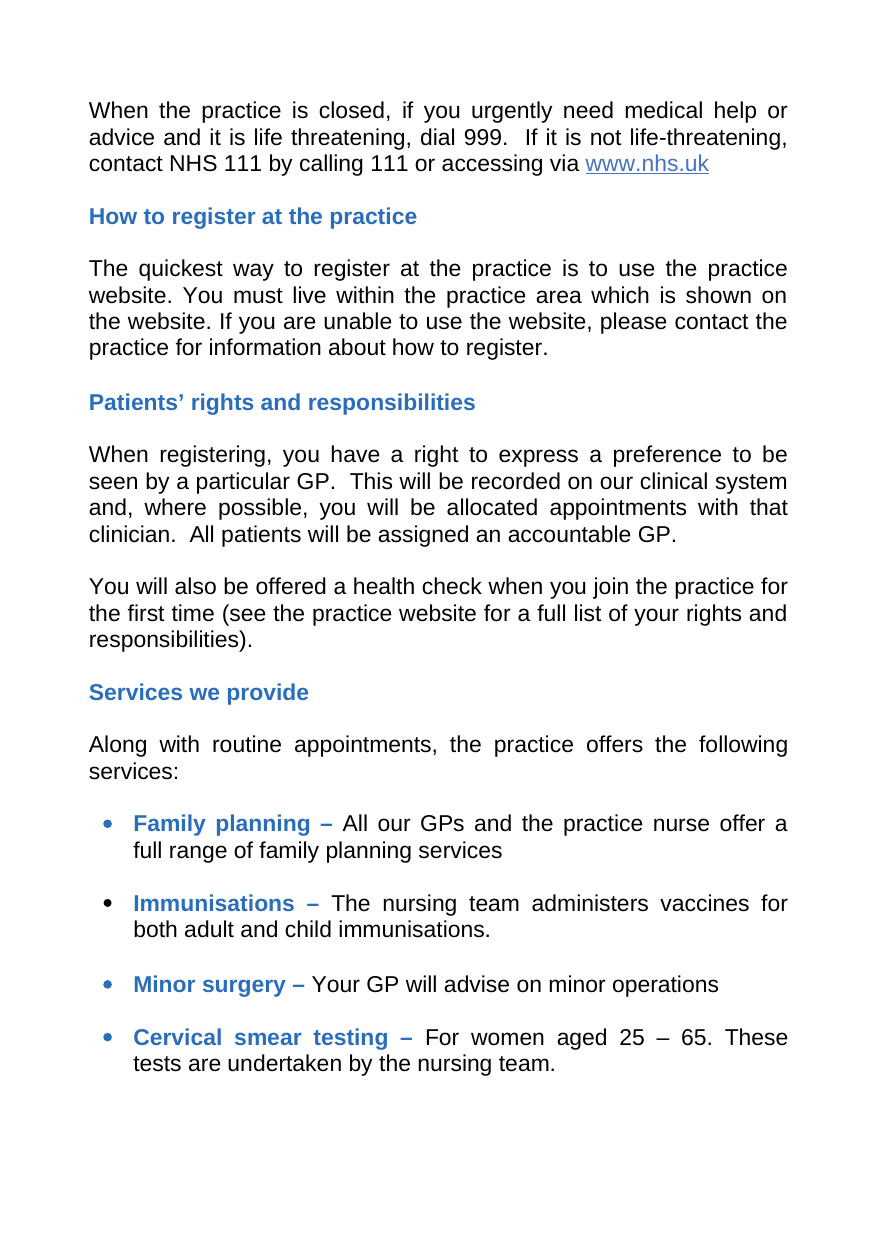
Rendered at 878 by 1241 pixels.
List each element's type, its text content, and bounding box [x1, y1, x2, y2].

text Patients’ rights and responsibilities [89, 389, 788, 415]
text Along with routine appointments, the practice offers the following services: [89, 731, 788, 784]
list Family planning – All our GPs and the practice nurse offer a full range of family planning services [103, 810, 788, 863]
text How to register at the practice [89, 203, 788, 229]
text The quickest way to register at the practice is to use the practice website. You must live within the practice area which is shown on the website. If you are unable to use the website, please contact the practice for information about how to register. [89, 255, 788, 361]
list Cervical smear testing – For women aged 25 – 65. These tests are undertaken by the nursing team. [103, 1024, 788, 1076]
list Immunisations – The nursing team administers vaccines for both adult and child immunisations. [103, 889, 788, 942]
text Services we provide [89, 679, 788, 705]
text When the practice is closed, if you urgently need medical help or advice and it is life threatening, dial 999. If it is not life-threatening, contact NHS 111 by calling 111 or accessing via www.nhs.uk [89, 97, 788, 176]
text When registering, you have a right to express a preference to be seen by a particular GP. This will be recorded on our clinical system and, where possible, you will be allocated appointments with that clinician. All patients will be assigned an accountable GP. [89, 441, 788, 547]
list Minor surgery – Your GP will advise on minor operations [103, 971, 788, 997]
text You will also be offered a health check when you join the practice for the first time (see the practice website for a full list of your rights and responsibilities). [89, 573, 788, 652]
